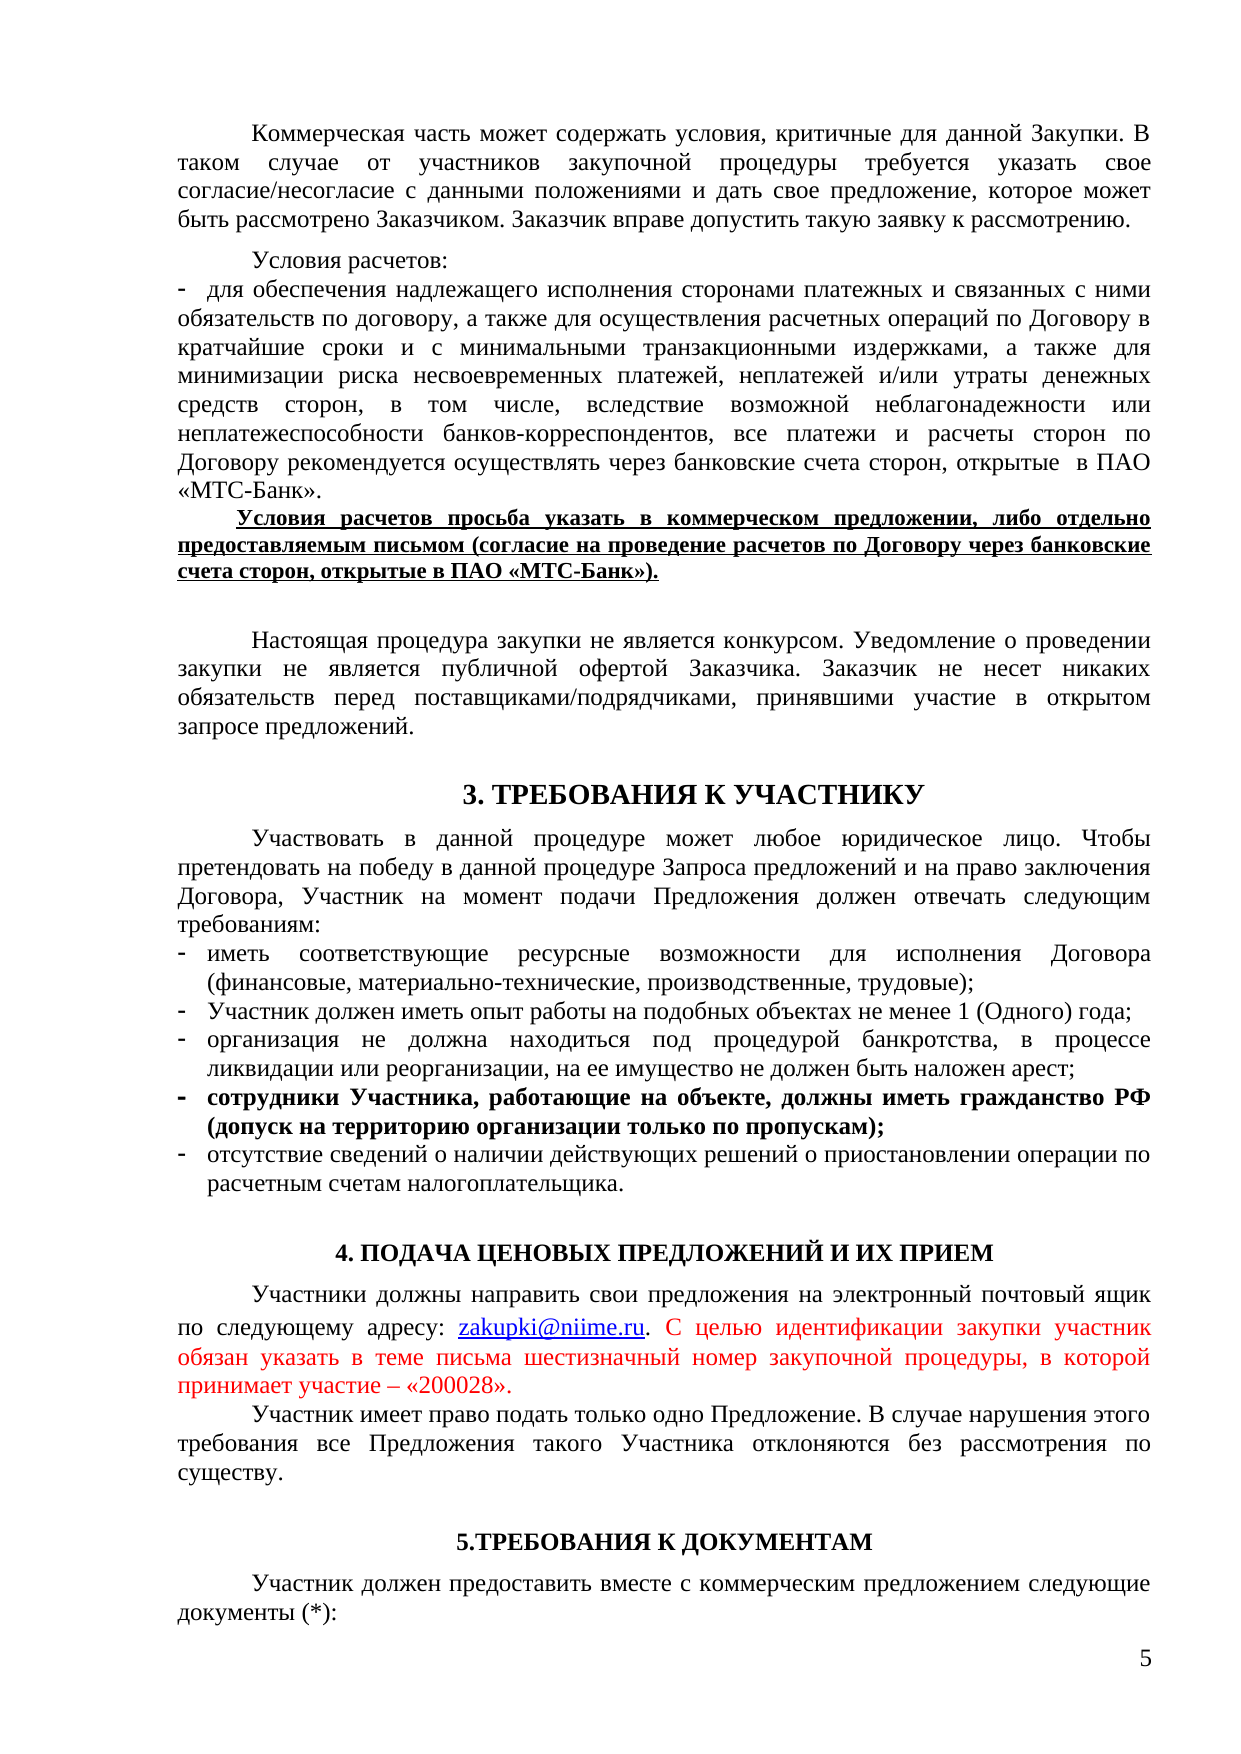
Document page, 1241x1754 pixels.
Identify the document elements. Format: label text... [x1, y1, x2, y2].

list сотрудники Участника, работающие на объекте, должны иметь гражданство РФ (допуск на территорию организации только по пропускам); [177, 1082, 1152, 1139]
list иметь соответствующие ресурсные возможности для исполнения Договора (финансовые, материально-технические, производственные, трудовые); [177, 938, 1152, 996]
text Участник должен предоставить вместе с коммерческим предложением следующие документы (*): [177, 1568, 1152, 1626]
subtitle 3. ТРЕБОВАНИЯ К УЧАСТНИКУ [177, 777, 1152, 811]
text Участники должны направить свои предложения на электронный почтовый ящик по следующему адресу: zakupki@niime.ru. С целью идентификации закупки участник обязан указать в теме письма шестизначный номер закупочной процедуры, в которой принимает участие – «200028». [177, 1279, 1152, 1399]
list для обеспечения надлежащего исполнения сторонами платежных и связанных с ними обязательств по договору, а также для осуществления расчетных операций по Договору в кратчайшие сроки и с минимальными транзакционными издержками, а также для минимизации риска несвоевременных платежей, неплатежей и/или утраты денежных средств сторон, в том числе, вследствие возможной неблагонадежности или неплатежеспособности банков-корреспондентов, все платежи и расчеты сторон по Договору рекомендуется осуществлять через банковские счета сторон, открытые в ПАО «МТС-Банк». [177, 274, 1152, 504]
text Настоящая процедура закупки не является конкурсом. Уведомление о проведении закупки не является публичной офертой Заказчика. Заказчик не несет никаких обязательств перед поставщиками/подрядчиками, принявшими участие в открытом запросе предложений. [177, 625, 1152, 740]
text 4. Подача Ценовых Предложений и их прием [177, 1238, 1152, 1267]
text Условия расчетов просьба указать в коммерческом предложении, либо отдельно предоставляемым письмом (согласие на проведение расчетов по Договору через банковские счета сторон, открытые в ПАО «МТС-Банк»). [177, 555, 1152, 583]
list отсутствие сведений о наличии действующих решений о приостановлении операции по расчетным счетам налогоплательщика. [177, 1139, 1152, 1197]
list организация не должна находиться под процедурой банкротства, в процессе ликвидации или реорганизации, на ее имущество не должен быть наложен арест; [177, 1024, 1152, 1082]
text Условия расчетов просьба указать в коммерческом предложении, либо отдельно предоставляемым письмом (согласие на проведение расчетов по Договору через банковские счета сторон, открытые в ПАО «МТС-Банк»). [177, 504, 1152, 554]
text 5.Требования к документам [177, 1527, 1152, 1556]
list Участник должен иметь опыт работы на подобных объектах не менее 1 (Одного) года; [177, 996, 1152, 1024]
list Участвовать в данной процедуре может любое юридическое лицо. Чтобы претендовать на победу в данной процедуре Запроса предложений и на право заключения Договора, Участник на момент подачи Предложения должен отвечать следующим требованиям: [177, 823, 1152, 938]
text Коммерческая часть может содержать условия, критичные для данной Закупки. В таком случае от участников закупочной процедуры требуется указать свое согласие/несогласие с данными положениями и дать свое предложение, которое может быть рассмотрено Заказчиком. Заказчик вправе допустить такую заявку к рассмотрению. [177, 118, 1152, 233]
text Условия расчетов: [177, 246, 1152, 274]
text Участник имеет право подать только одно Предложение. В случае нарушения этого требования все Предложения такого Участника отклоняются без рассмотрения по существу. [177, 1399, 1152, 1486]
